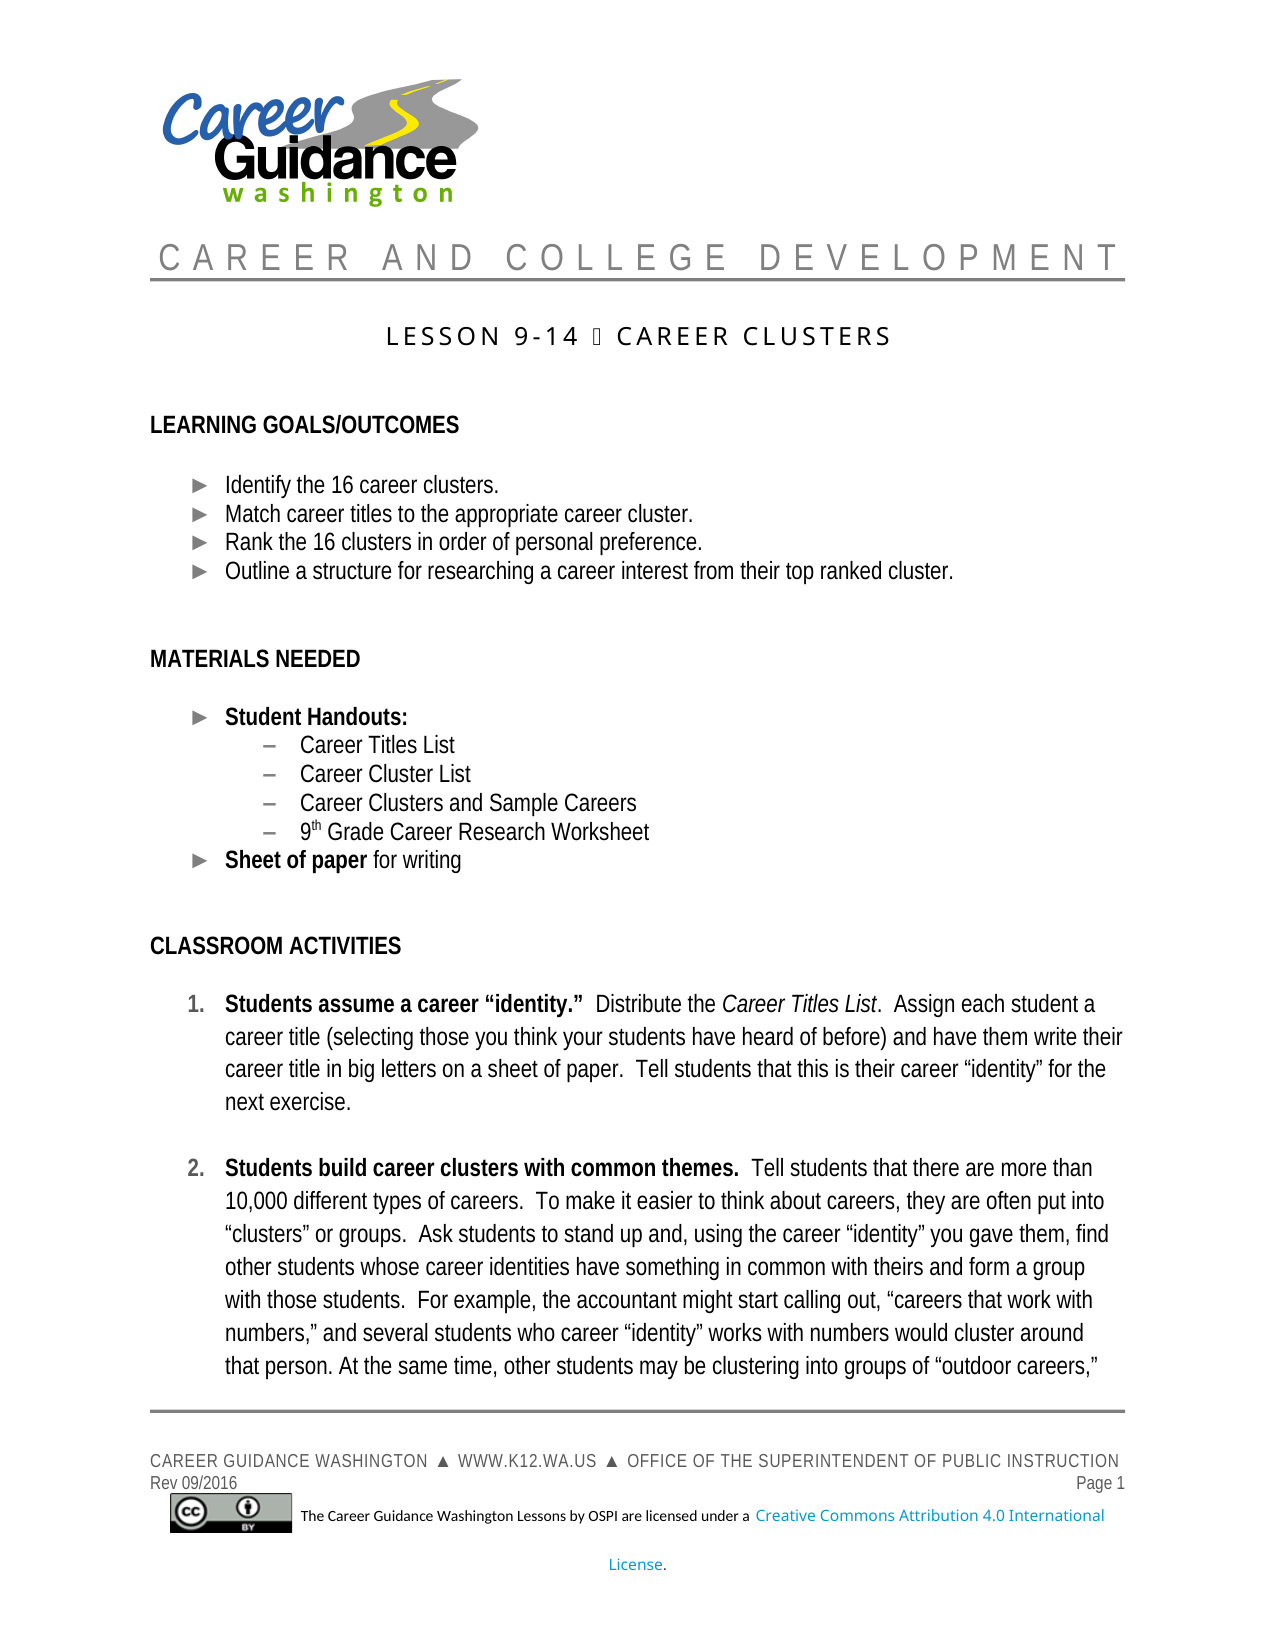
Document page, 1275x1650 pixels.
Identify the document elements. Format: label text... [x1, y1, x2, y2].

picture [1045, 1512, 1050, 1521]
picture [982, 1511, 991, 1521]
text CAREER AND COLLEGE DEVELOPMENT [150, 235, 1125, 278]
list Career Titles List [262, 730, 1125, 759]
list Career Cluster List [262, 759, 1125, 788]
list Outline a structure for researching a career interest from their top ranked cluster. [187, 556, 1125, 584]
picture [931, 1509, 936, 1521]
list Rank the 16 clusters in order of personal preference. [187, 527, 1125, 556]
text LESSON 9-14 CAREER CLUSTERS [150, 319, 1125, 353]
text LEARNING GOALS/OUTCOMES [150, 410, 1125, 439]
picture [150, 75, 494, 209]
list Match career titles to the appropriate career cluster. [187, 498, 1125, 527]
list Identify the 16 career clusters. [187, 470, 1125, 498]
text MATERIALS NEEDED [150, 644, 1125, 673]
list Career Clusters and Sample Careers [262, 788, 1125, 817]
picture [1023, 1511, 1028, 1521]
text CLASSROOM ACTIVITIES [150, 931, 1125, 960]
picture [909, 1511, 915, 1518]
picture [170, 1493, 293, 1533]
list 9th Grade Career Research Worksheet [262, 817, 1125, 845]
list Students assume a career “identity.” Distribute the Career Titles List. Assign each student a career title (selecting those you think your students have heard of before) and have them write their career title in big letters on a sheet of paper. Tell students that this is their career “identity” for the next exercise. [187, 988, 1125, 1116]
list Sheet of paper for writing [187, 845, 1125, 874]
list Student Handouts: [187, 702, 1125, 730]
picture [854, 1512, 859, 1521]
